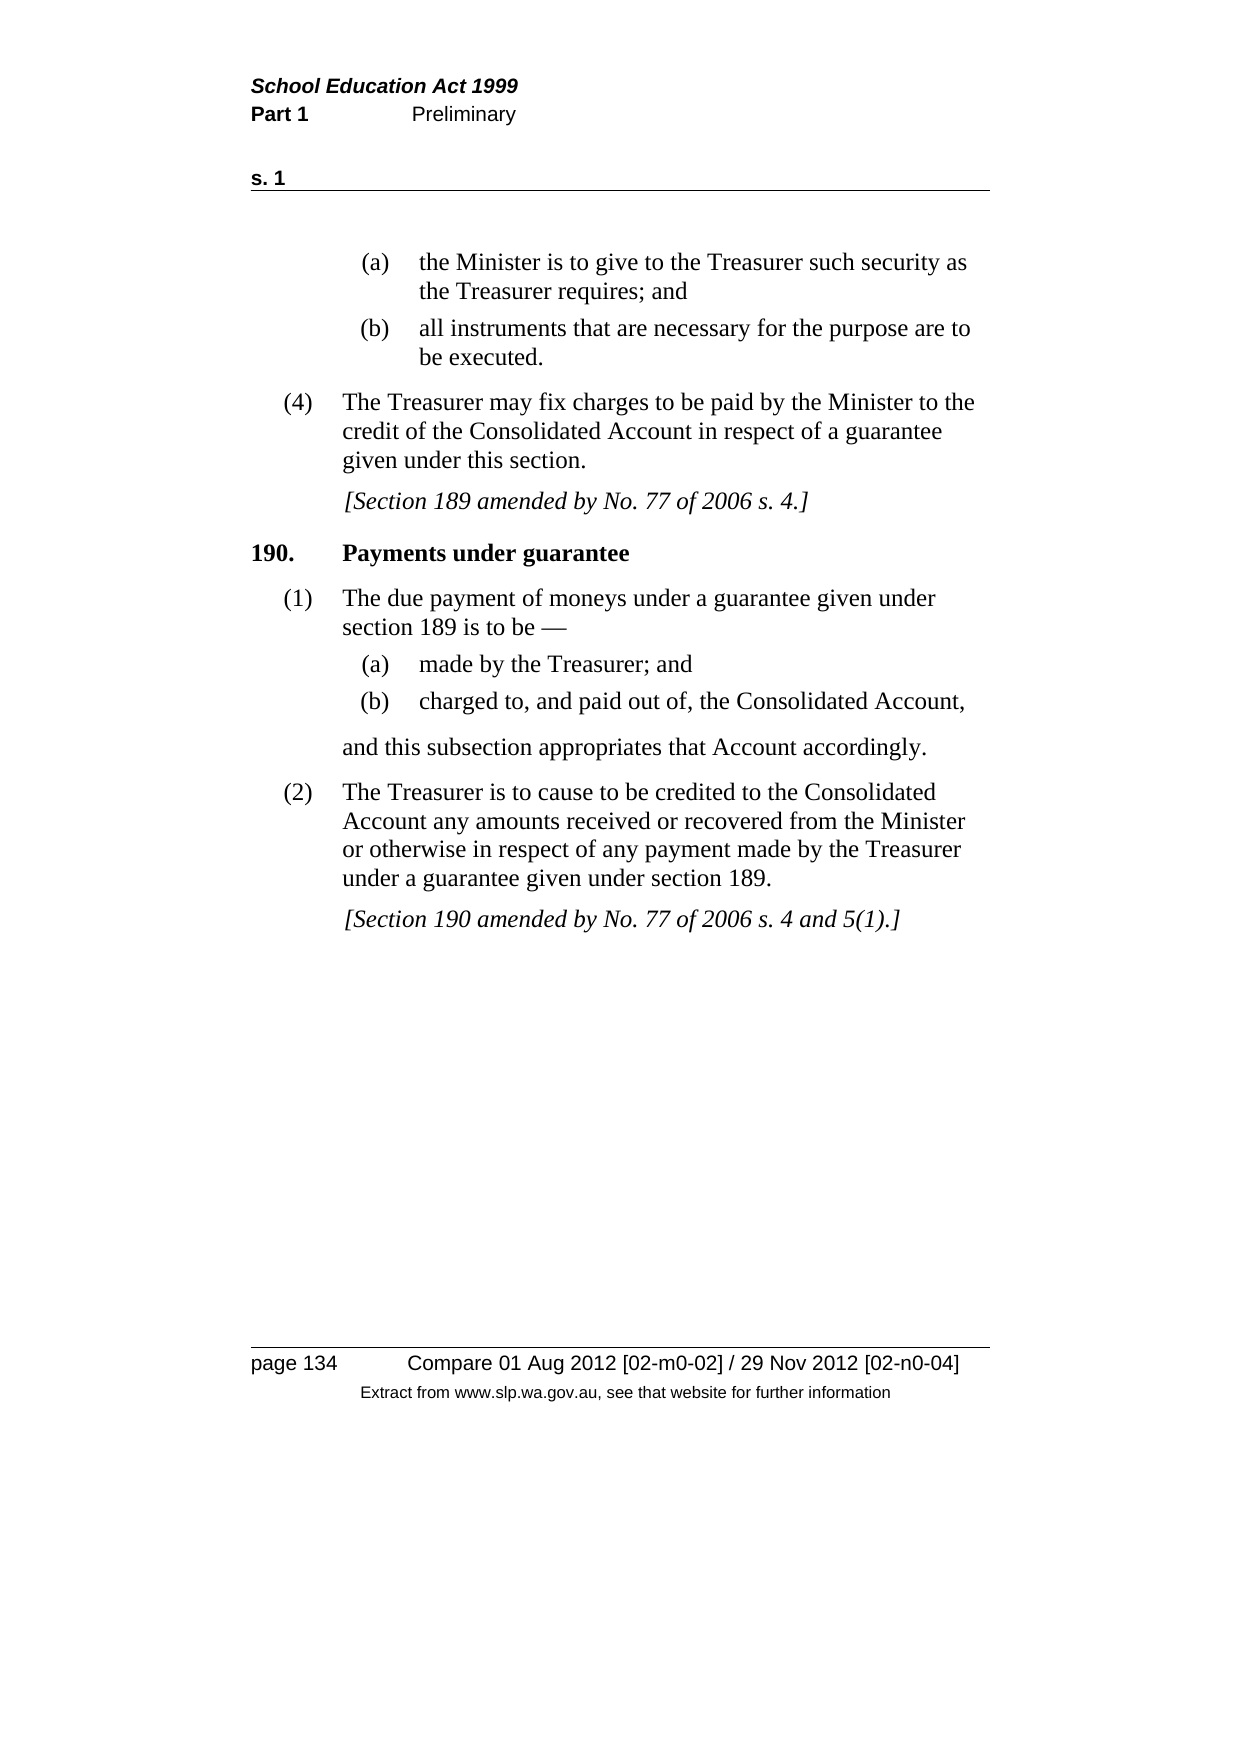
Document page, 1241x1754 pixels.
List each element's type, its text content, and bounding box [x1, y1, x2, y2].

text (2) The Treasurer is to cause to be credited to the Consolidated Account any amounts received or recovered from the Minister or otherwise in respect of any payment made by the Treasurer under a guarantee given under section 189. [251, 777, 990, 892]
text [Section 190 amended by No. 77 of 2006 s. 4 and 5(1).] [251, 904, 990, 933]
text (a) the Minister is to give to the Treasurer such security as the Treasurer requires; and [251, 247, 990, 305]
text [Section 189 amended by No. 77 of 2006 s. 4.] [251, 486, 990, 515]
text (b) all instruments that are necessary for the purpose are to be executed. [251, 313, 990, 371]
text (4) The Treasurer may fix charges to be paid by the Minister to the credit of the Consolidated Account in respect of a guarantee given under this section. [251, 387, 990, 474]
text and this subsection appropriates that Account accordingly. [251, 732, 990, 760]
subtitle 190. Payments under guarantee [251, 538, 990, 567]
text (a) made by the Treasurer; and [251, 649, 990, 678]
text (b) charged to, and paid out of, the Consolidated Account, [251, 686, 990, 715]
text (1) The due payment of moneys under a guarantee given under section 189 is to be — [251, 583, 990, 641]
